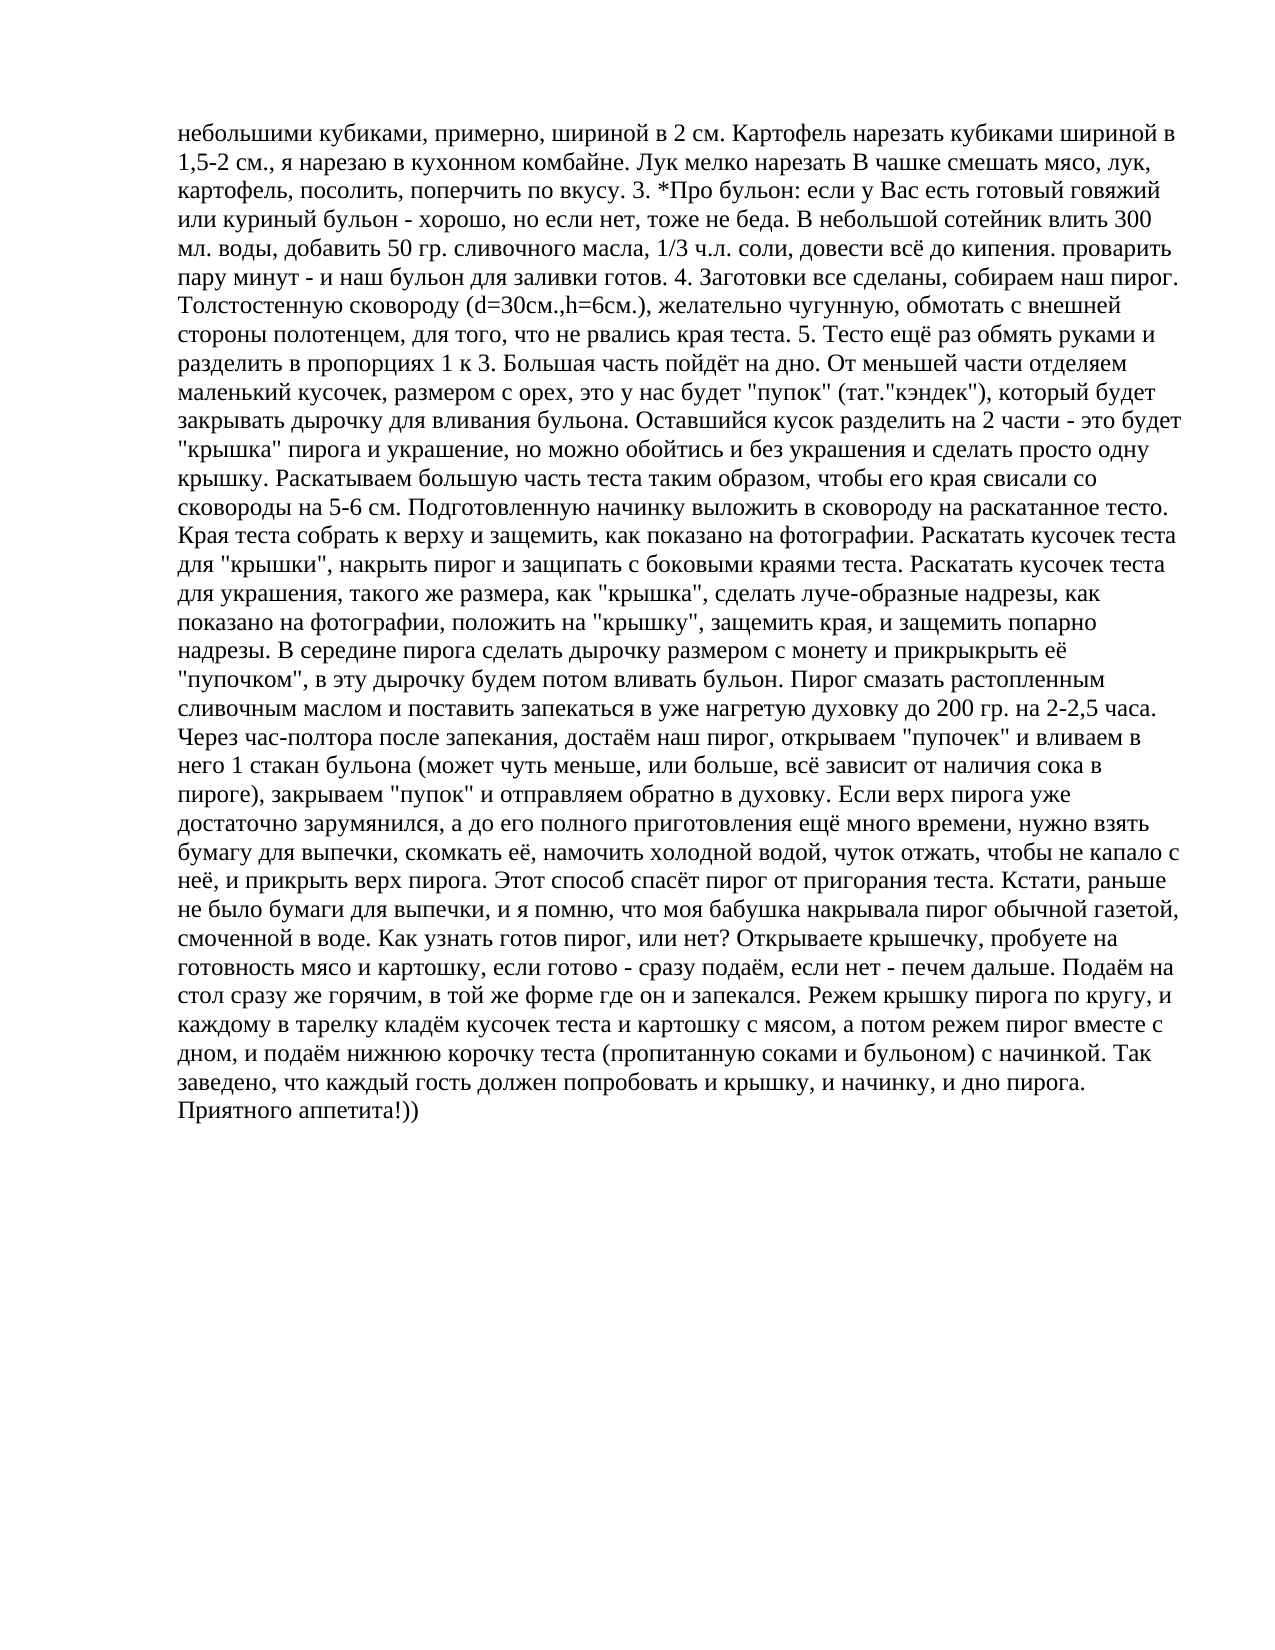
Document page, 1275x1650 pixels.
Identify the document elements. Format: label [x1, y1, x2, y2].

text [177, 118, 1186, 1124]
